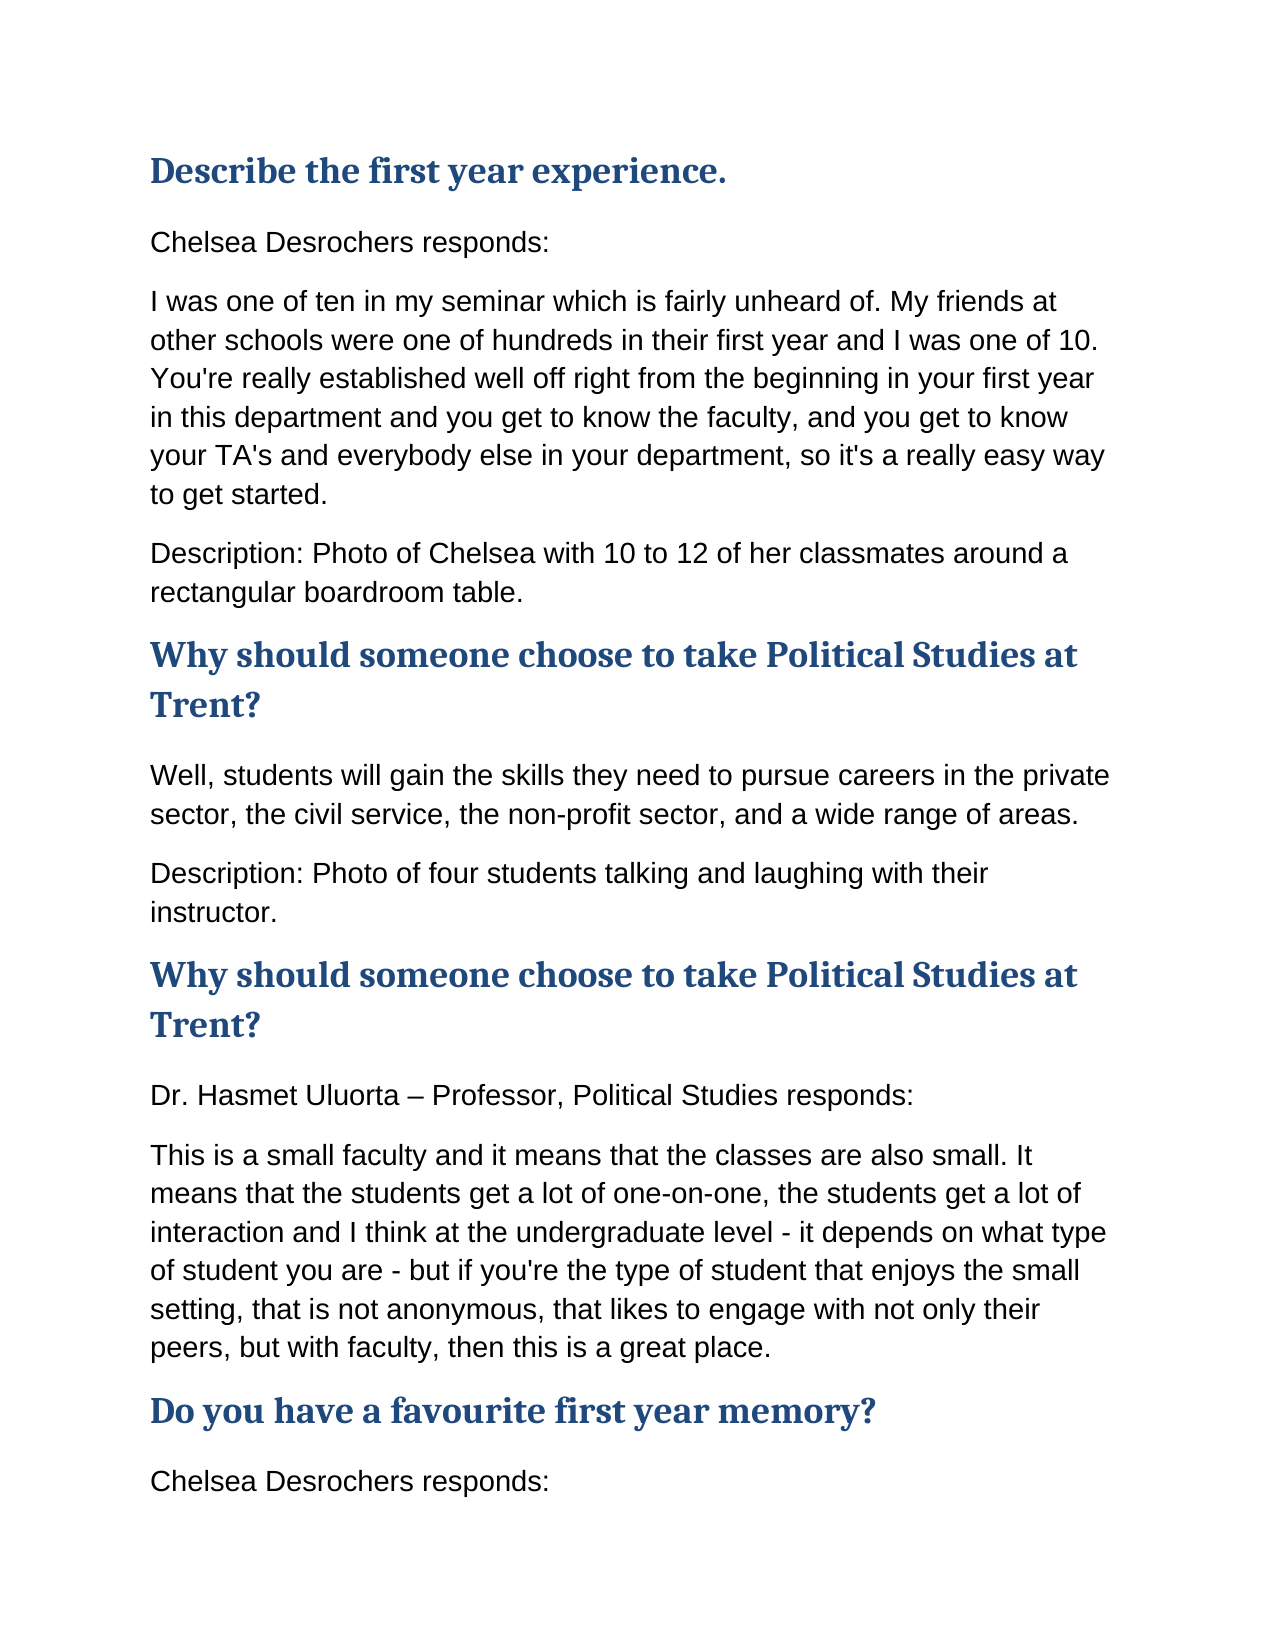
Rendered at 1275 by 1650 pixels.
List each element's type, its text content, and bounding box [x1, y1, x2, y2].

text Chelsea Desrochers responds: [150, 1464, 1125, 1498]
text Description: Photo of four students talking and laughing with their instructor. [150, 856, 1125, 928]
text Well, students will gain the skills they need to pursue careers in the private sector, the civil service, the non-profit sector, and a wide range of areas. [150, 758, 1125, 830]
subtitle Describe the first year experience. [150, 150, 1125, 193]
text I was one of ten in my seminar which is fairly unheard of. My friends at other schools were one of hundreds in their first year and I was one of 10. You're really established well off right from the beginning in your first year in this department and you get to know the faculty, and you get to know your TA's and everybody else in your department, so it's a really easy way to get started. [150, 284, 1125, 510]
text Dr. Hasmet Uluorta – Professor, Political Studies responds: [150, 1078, 1125, 1112]
subtitle Why should someone choose to take Political Studies at Trent? [150, 954, 1125, 1047]
text This is a small faculty and it means that the classes are also small. It means that the students get a lot of one-on-one, the students get a lot of interaction and I think at the undergraduate level - it depends on what type of student you are - but if you're the type of student that enjoys the small setting, that is not anonymous, that likes to engage with not only their peers, but with faculty, then this is a great place. [150, 1137, 1125, 1364]
subtitle Why should someone choose to take Political Studies at Trent? [150, 634, 1125, 727]
subtitle Do you have a favourite first year memory? [150, 1389, 1125, 1433]
text Description: Photo of Chelsea with 10 to 12 of her classmates around a rectangular boardroom table. [150, 536, 1125, 608]
text Chelsea Desrochers responds: [150, 224, 1125, 258]
